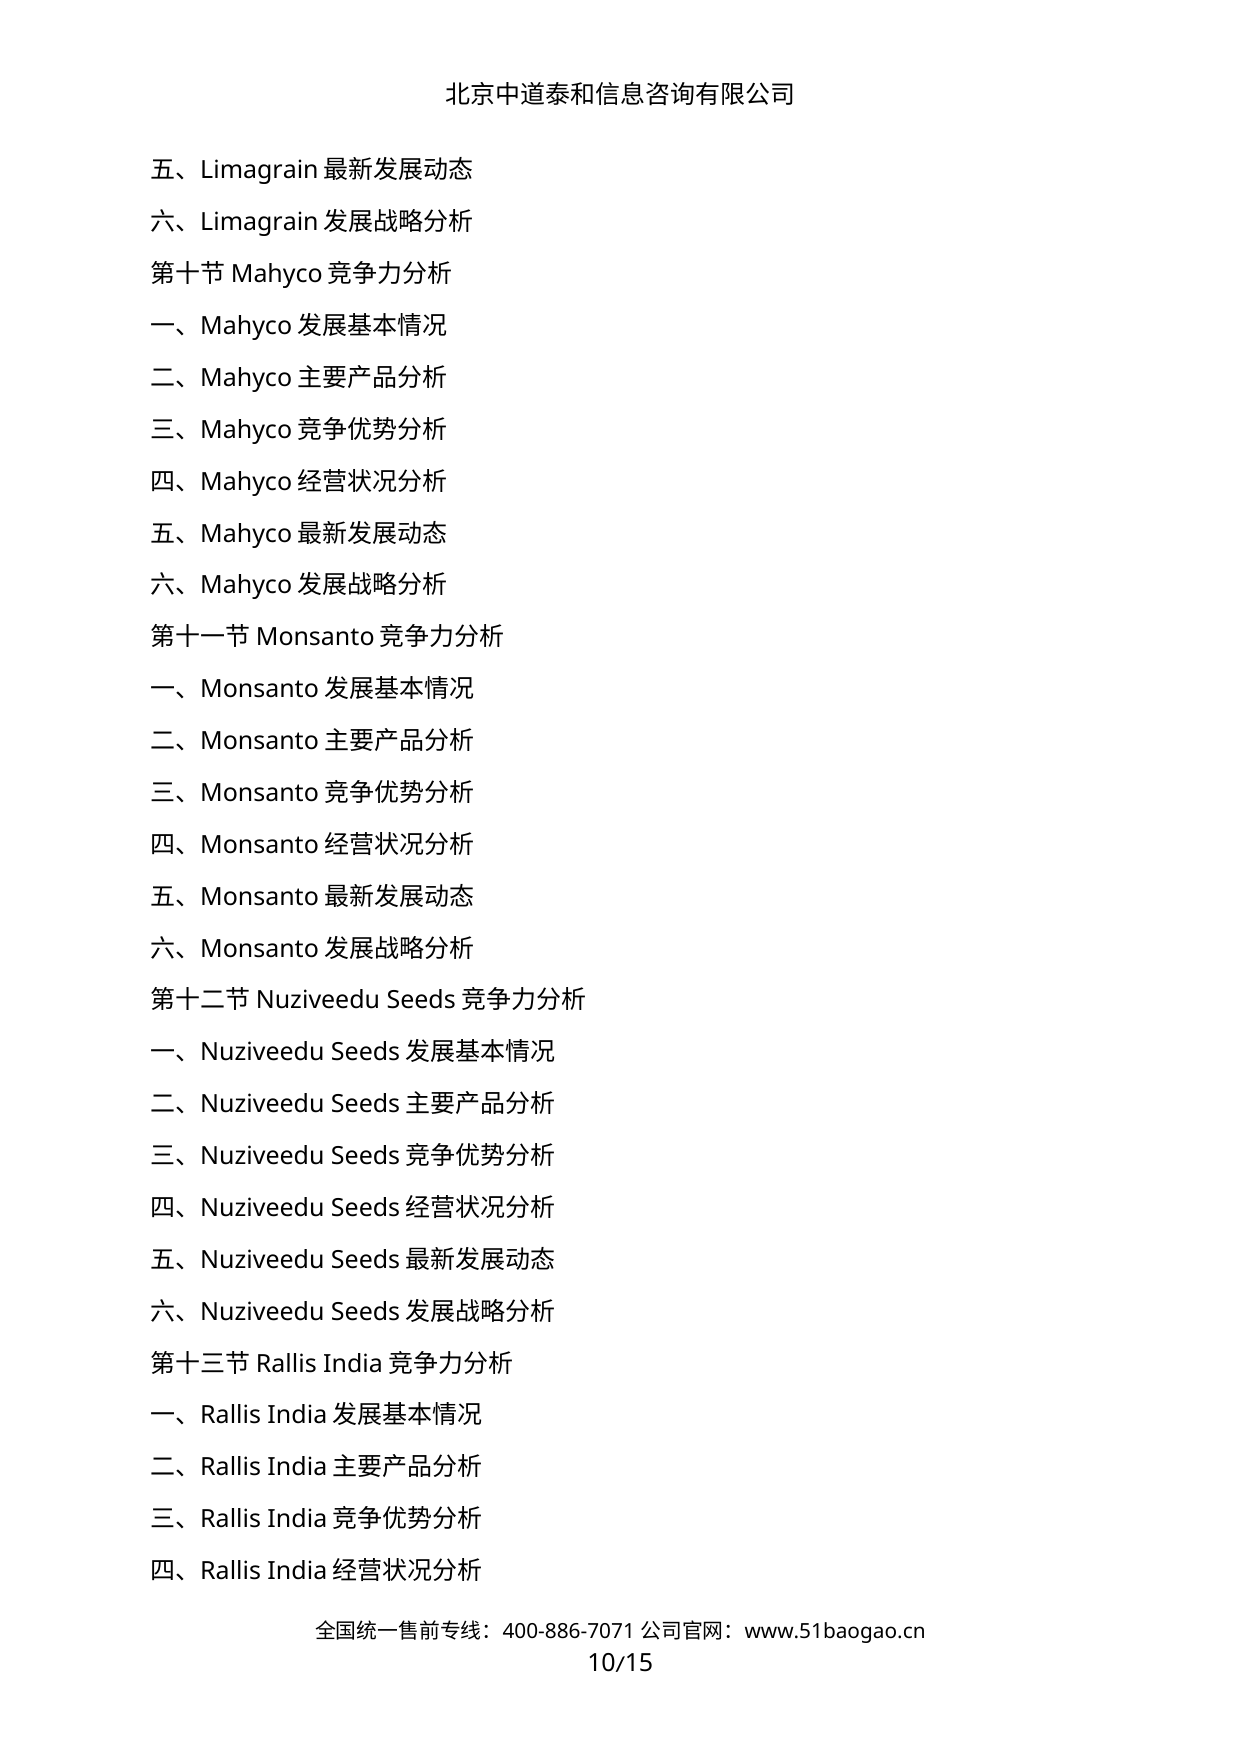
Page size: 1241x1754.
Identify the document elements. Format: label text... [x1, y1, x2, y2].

text 五、Monsanto最新发展动态 [150, 876, 1090, 912]
text 五、Mahyco最新发展动态 [150, 513, 1090, 549]
text 四、Nuziveedu Seeds经营状况分析 [150, 1187, 1090, 1224]
text 六、Limagrain发展战略分析 [150, 202, 1090, 238]
text 第十一节 Monsanto竞争力分析 [150, 617, 1090, 653]
text 二、Mahyco主要产品分析 [150, 357, 1090, 394]
text 一、Monsanto发展基本情况 [150, 669, 1090, 705]
text 第十二节 Nuziveedu Seeds竞争力分析 [150, 980, 1090, 1016]
text 五、Nuziveedu Seeds最新发展动态 [150, 1239, 1090, 1276]
text 三、Monsanto竞争优势分析 [150, 772, 1090, 809]
text 四、Monsanto经营状况分析 [150, 824, 1090, 861]
text 一、Rallis India发展基本情况 [150, 1395, 1090, 1431]
text 六、Mahyco发展战略分析 [150, 565, 1090, 601]
text 一、Mahyco发展基本情况 [150, 306, 1090, 342]
text 第十节 Mahyco竞争力分析 [150, 254, 1090, 290]
text 五、Limagrain最新发展动态 [150, 150, 1090, 186]
text 三、Rallis India竞争优势分析 [150, 1499, 1090, 1535]
text 二、Nuziveedu Seeds主要产品分析 [150, 1084, 1090, 1120]
text 三、Mahyco竞争优势分析 [150, 409, 1090, 446]
text 第十三节 Rallis India竞争力分析 [150, 1343, 1090, 1379]
text 三、Nuziveedu Seeds竞争优势分析 [150, 1136, 1090, 1172]
text 二、Monsanto主要产品分析 [150, 721, 1090, 757]
text 四、Mahyco经营状况分析 [150, 461, 1090, 497]
text 二、Rallis India主要产品分析 [150, 1447, 1090, 1483]
text 六、Monsanto发展战略分析 [150, 928, 1090, 964]
text 四、Rallis India经营状况分析 [150, 1551, 1090, 1587]
text 六、Nuziveedu Seeds发展战略分析 [150, 1291, 1090, 1327]
text 一、Nuziveedu Seeds发展基本情况 [150, 1032, 1090, 1068]
